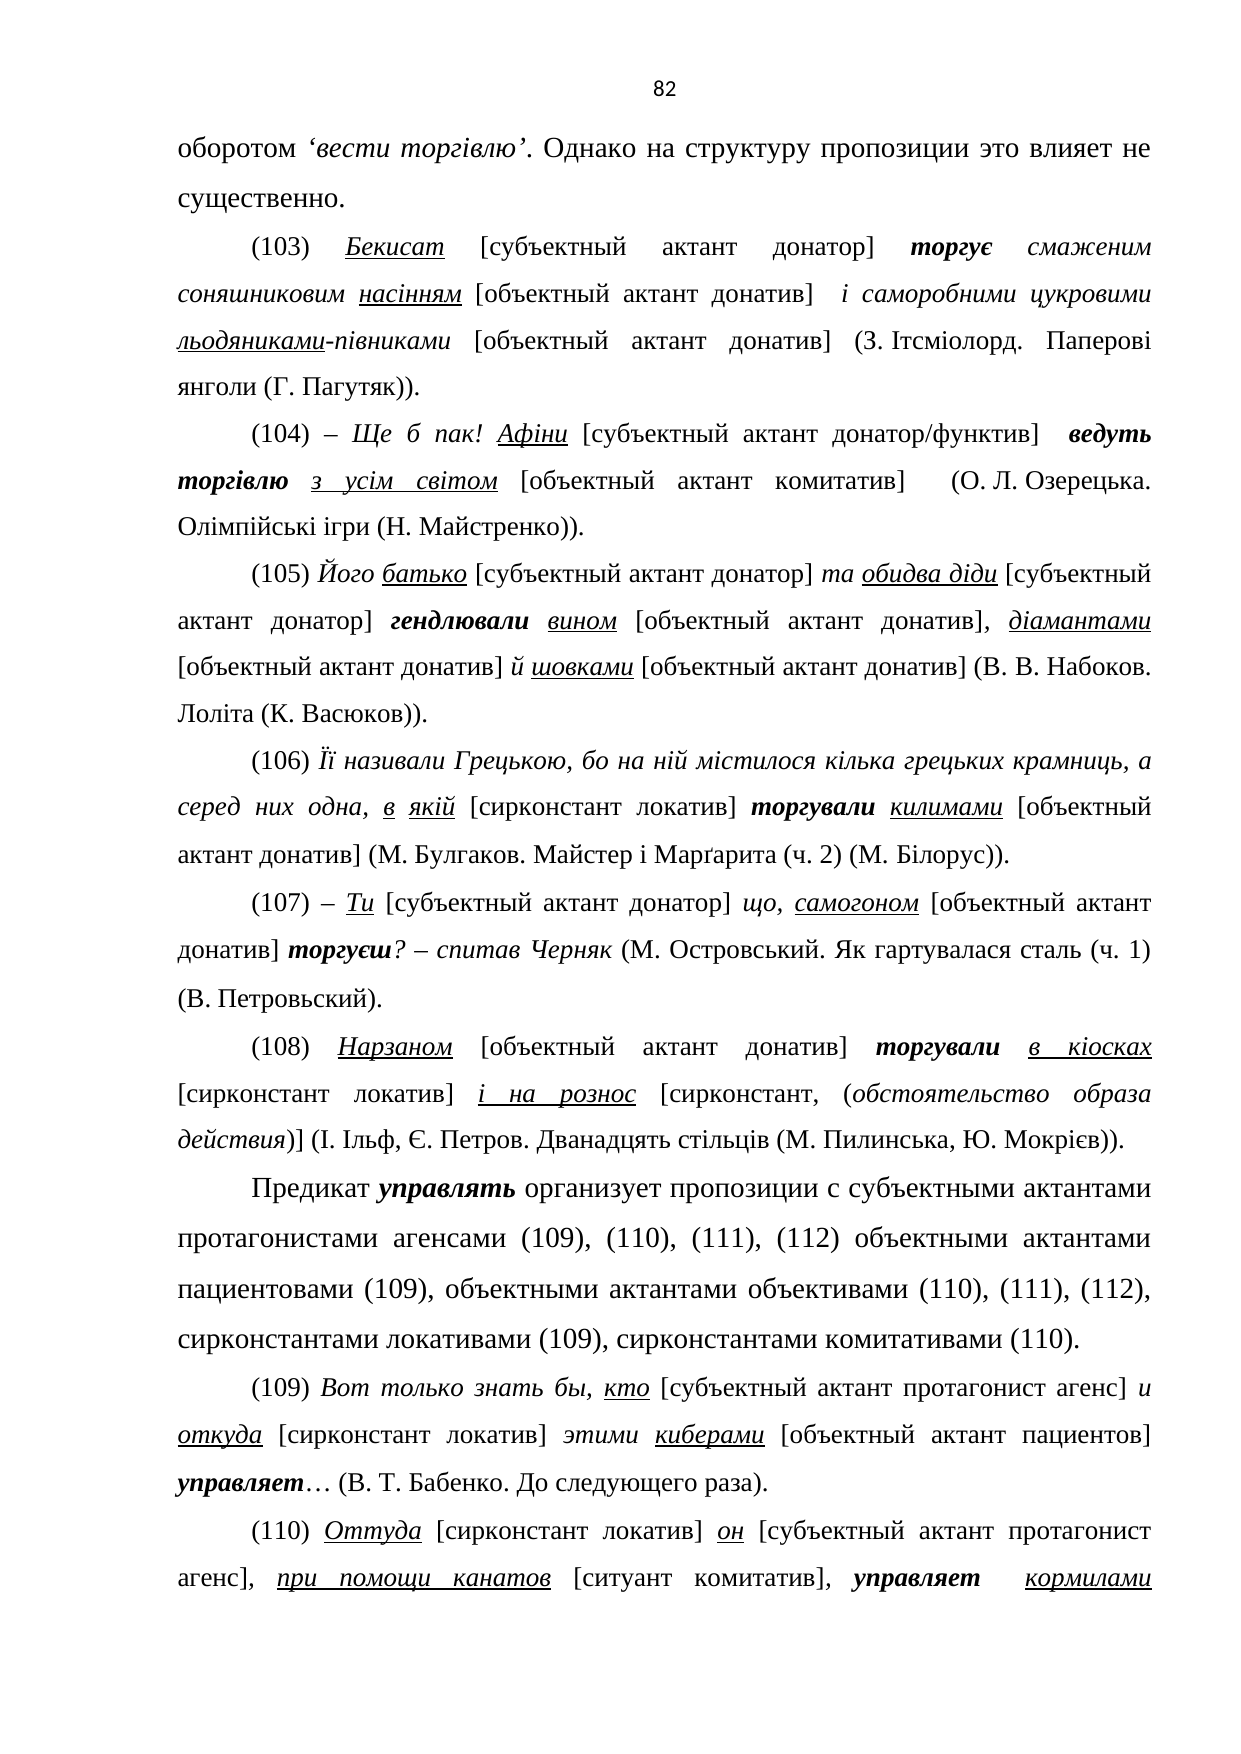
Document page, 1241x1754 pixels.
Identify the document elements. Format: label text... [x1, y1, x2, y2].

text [177, 163, 1152, 214]
text (104) – Ще б пак! Афіни [субъектный актант донатор/функтив] ведуть торгівлю з усім світом [объектный актант комитатив] (О. Л. Озерецька. Олімпійські ігри (Н. Майстренко)). [177, 417, 1152, 542]
text (106) Її називали Грецькою, бо на ній містилося кілька грецьких крамниць, а серед них одна, в якій [сирконстант локатив] торгували килимами [объектный актант донатив] (М. Булгаков. Майстер і Марґарита (ч. 2) (М. Білорус)). [177, 744, 1152, 870]
text (105) Його батько [субъектный актант донатор] та обидва дiди [субъектный актант донатор] гендлювали вином [объектный актант донатив], дiамантами [объектный актант донатив] й шовками [объектный актант донатив] (В. В. Набоков. Лоліта (К. Васюков)). [177, 557, 1152, 728]
text (103) Бекисат [субъектный актант донатор] торгує смаженим соняшниковим насінням [объектный актант донатив] і саморобними цукровими льодяниками-півниками [объектный актант донатив] (З. Ітсміолорд. Паперові янголи (Г. Пагутяк)). [177, 230, 1152, 402]
text (107) – Ти [субъектный актант донатор] що, самогоном [объектный актант донатив] торгуєш? – спитав Черняк (М. Островський. Як гартувалася сталь (ч. 1) (В. Петровьский). [177, 887, 1152, 1014]
text (109) Вот только знать бы, кто [субъектный актант протагонист агенс] и откуда [сирконстант локатив] этими киберами [объектный актант пациентов] управляет… (В. Т. Бабенко. До следующего раза). [177, 1372, 1152, 1498]
text (108) Нарзаном [объектный актант донатив] торгували в кіосках [сирконстант локатив] і на рознос [сирконстант, (обстоятельство образа действия)] (І. Ільф, Є. Петров. Дванадцять стільців (М. Пилинська, Ю. Мокрієв)). [177, 1030, 1152, 1155]
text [177, 1514, 1152, 1592]
text Предикат управлять организует пропозиции с субъектными актантами протагонистами агенсами (109), (110), (111), (112) объектными актантами пациентовами (109), объектными актантами объективами (110), (111), (112), сирконстантами локативами (109), сирконстантами комитативами (110). [177, 1170, 1152, 1355]
